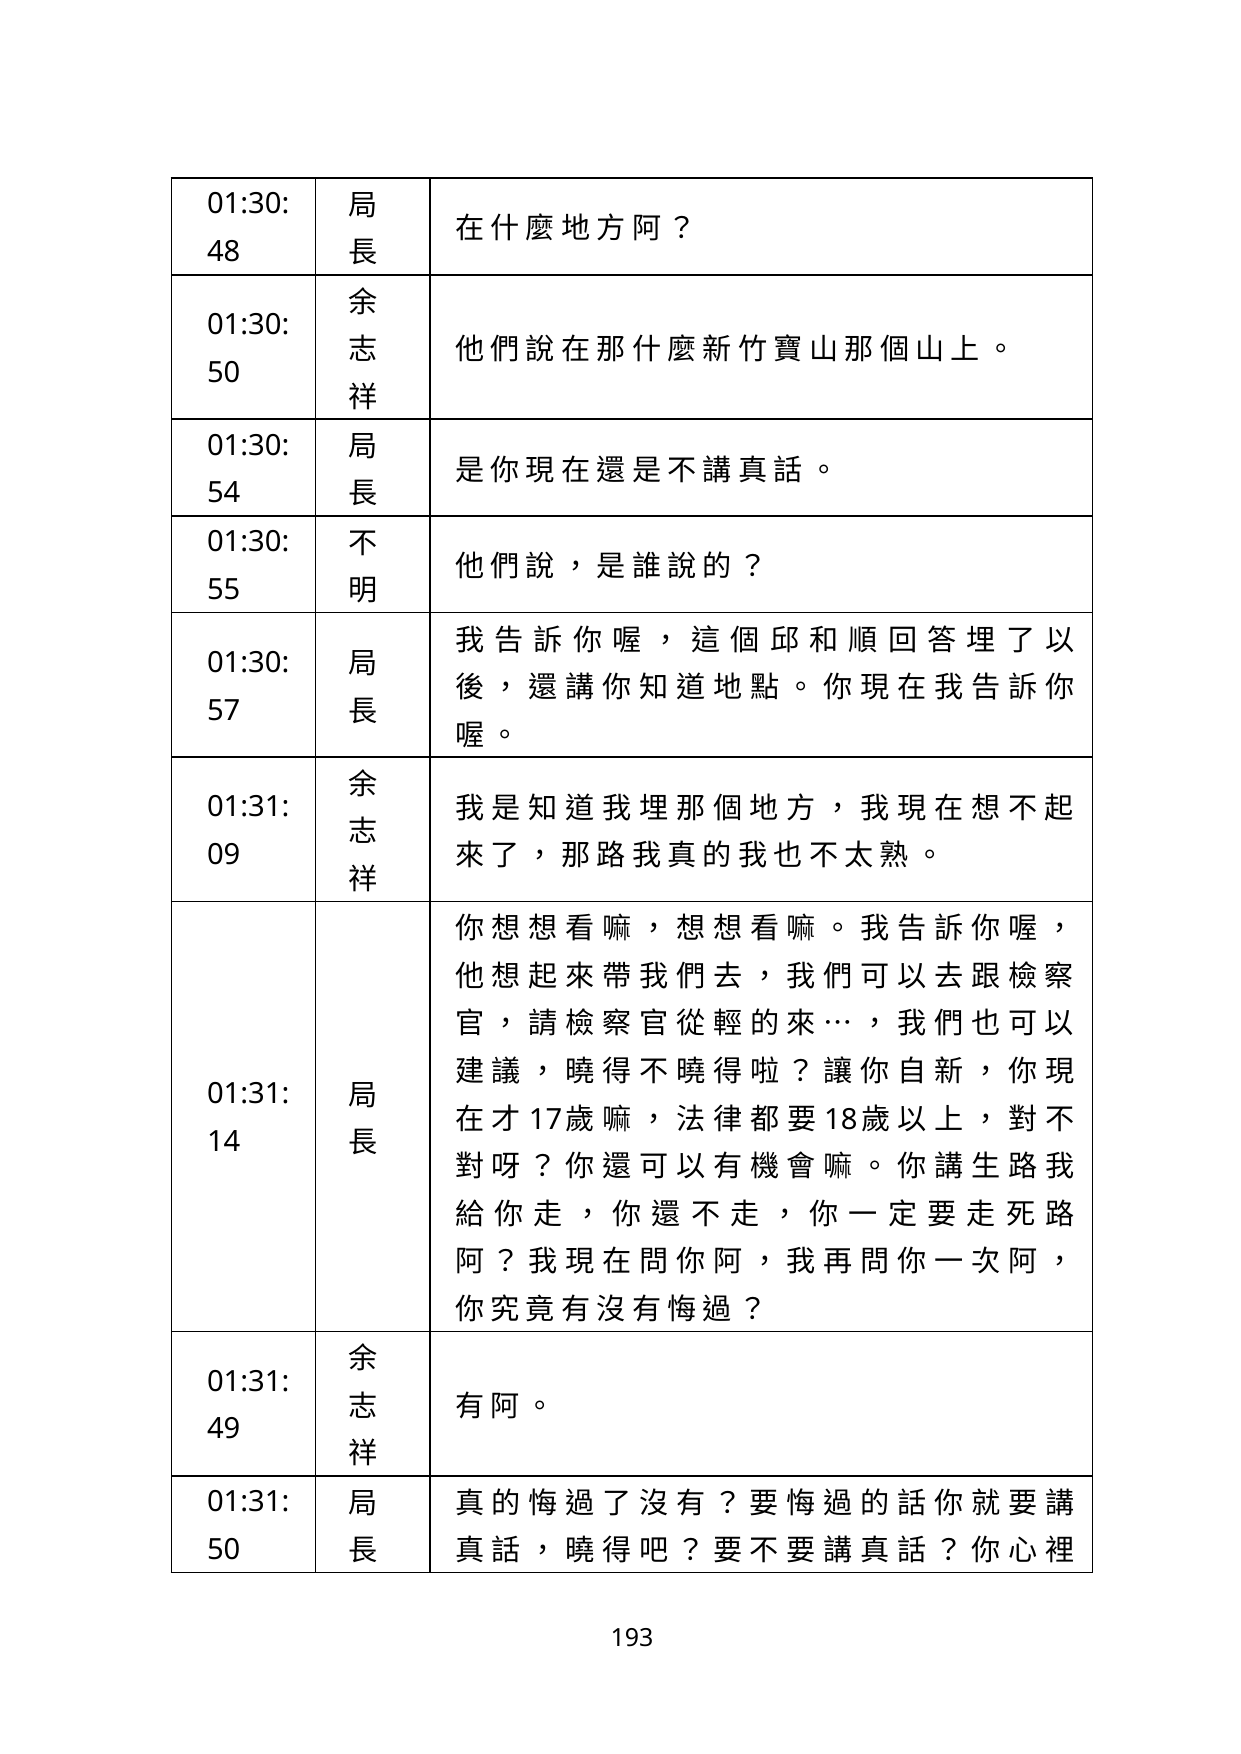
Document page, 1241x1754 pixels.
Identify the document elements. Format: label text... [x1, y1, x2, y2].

table_cell 他們說，是誰說的？ [431, 517, 1092, 612]
table_cell 不明 [316, 517, 429, 612]
table_cell 01:30:50 [172, 276, 315, 418]
table_cell 是你現在還是不講真話。 [431, 420, 1092, 515]
table_cell 01:30:57 [172, 613, 315, 756]
table_cell 01:31:14 [172, 902, 315, 1331]
table_cell 余志祥 [316, 276, 429, 418]
table_cell 01:31:09 [172, 758, 315, 901]
table_cell 01:31:49 [172, 1332, 315, 1475]
table_cell 局長 [316, 1477, 429, 1572]
table_cell 我告訴你喔，這個邱和順回答埋了以後，還講你知道地點。你現在我告訴你喔。 [431, 613, 1092, 756]
table_cell 局長 [316, 613, 429, 756]
table_cell 他們說在那什麼新竹寶山那個山上。 [431, 276, 1092, 418]
table_cell 余志祥 [316, 1332, 429, 1475]
table_cell 局長 [316, 420, 429, 515]
table_cell 01:30:48 [172, 179, 315, 274]
table_cell 局長 [316, 179, 429, 274]
table_cell 01:31:50 [172, 1477, 315, 1572]
table_cell 我是知道我埋那個地方，我現在想不起來了，那路我真的我也不太熟。 [431, 758, 1092, 901]
table_cell 余志祥 [316, 758, 429, 901]
table_cell 01:30:54 [172, 420, 315, 515]
table_cell 你想想看嘛，想想看嘛。我告訴你喔，他想起來帶我們去，我們可以去跟檢察官，請檢察官從輕的來…，我們也可以建議，曉得不曉得啦？讓你自新，你現在才17歲嘛，法律都要18歲以上，對不對呀？你還可以有機會嘛。你講生路我給你走，你還不走，你一定要走死路阿？我現在問你阿，我再問你一次阿，你究竟有沒有悔過？ [431, 902, 1092, 1331]
table_cell 局長 [316, 902, 429, 1331]
table_cell 有阿。 [431, 1332, 1092, 1475]
table_cell 01:30:55 [172, 517, 315, 612]
table_cell 真的悔過了沒有？要悔過的話你就要講真話，曉得吧？要不要講真話？你心裡摸一摸，你說？你跟我講的是真話？你說你絕對不知道地點。 [431, 1477, 1092, 1572]
table_cell 在什麼地方阿？ [431, 179, 1092, 274]
